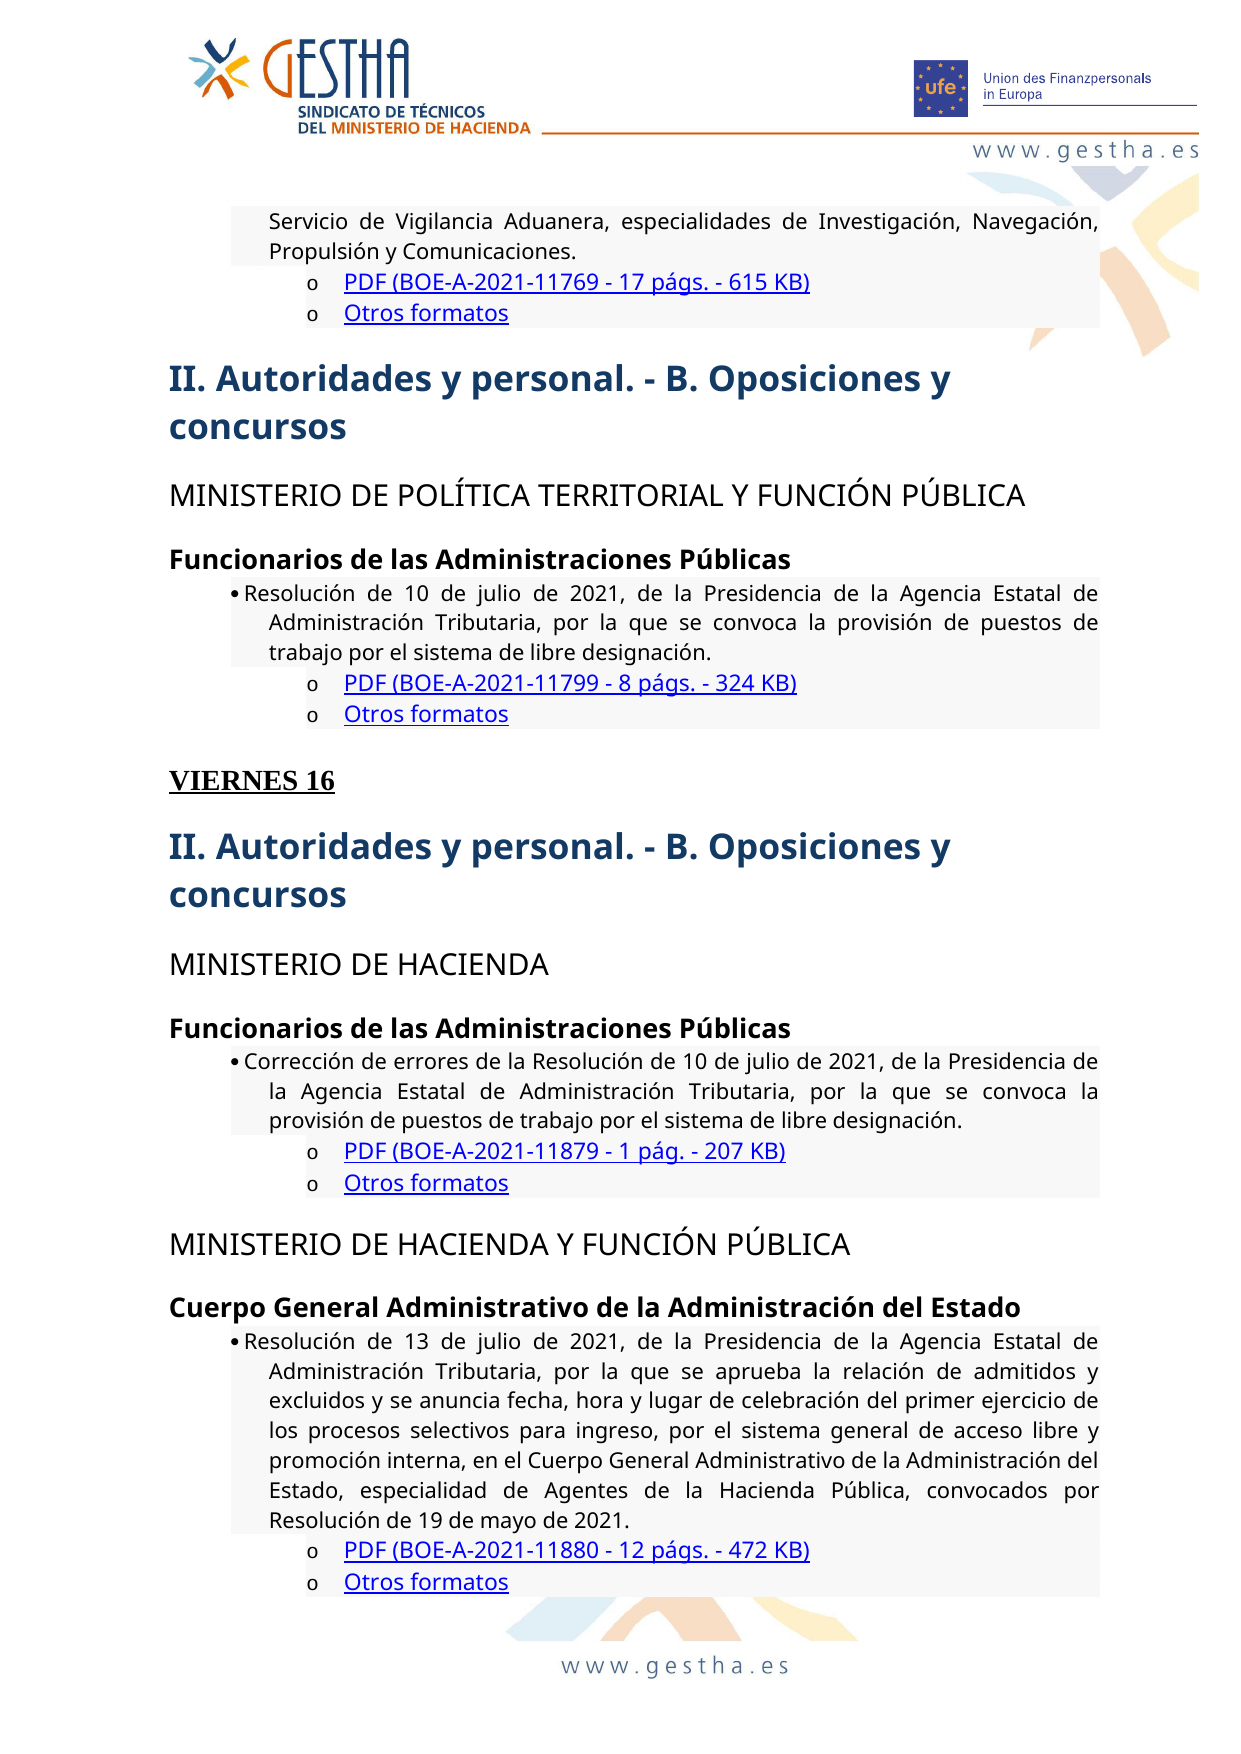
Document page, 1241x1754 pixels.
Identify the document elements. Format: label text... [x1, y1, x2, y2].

list Resolución de 10 de julio de 2021, de la Presidencia de la Agencia Estatal de Administración Tributaria, por la que se convoca la provisión de puestos de trabajo por el sistema de libre designación. [231, 577, 1100, 667]
subtitle Cuerpo General Administrativo de la Administración del Estado [169, 1289, 1125, 1326]
list Otros formatos [306, 1167, 1100, 1198]
subtitle II. Autoridades y personal. - B. Oposiciones y concursos [169, 821, 1125, 918]
list Otros formatos [306, 698, 1100, 729]
subtitle Funcionarios de las Administraciones Públicas [169, 1009, 1125, 1046]
subtitle MINISTERIO DE HACIENDA [169, 943, 1125, 984]
list PDF (BOE-A-2021-11879 - 1 pág. - 207 KB) [306, 1135, 1100, 1167]
list PDF (BOE-A-2021-11769 - 17 págs. - 615 KB) [306, 266, 1100, 297]
list PDF (BOE-A-2021-11799 - 8 págs. - 324 KB) [306, 667, 1100, 698]
text VIERNES 16 [169, 763, 1125, 796]
picture [187, 37, 1200, 441]
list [231, 206, 1100, 266]
subtitle II. Autoridades y personal. - B. Oposiciones y concursos [169, 353, 1125, 449]
list PDF (BOE-A-2021-11880 - 12 págs. - 472 KB) [306, 1534, 1100, 1566]
list Otros formatos [306, 297, 1100, 328]
list Corrección de errores de la Resolución de 10 de julio de 2021, de la Presidencia de la Agencia Estatal de Administración Tributaria, por la que se convoca la provisión de puestos de trabajo por el sistema de libre designación. [231, 1046, 1100, 1135]
subtitle Funcionarios de las Administraciones Públicas [169, 541, 1125, 577]
list Resolución de 13 de julio de 2021, de la Presidencia de la Agencia Estatal de Administración Tributaria, por la que se aprueba la relación de admitidos y excluidos y se anuncia fecha, hora y lugar de celebración del primer ejercicio de los procesos selectivos para ingreso, por el sistema general de acceso libre y promoción interna, en el Cuerpo General Administrativo de la Administración del Estado, especialidad de Agentes de la Hacienda Pública, convocados por Resolución de 19 de mayo de 2021. [231, 1326, 1100, 1534]
list Otros formatos [306, 1566, 1100, 1597]
subtitle MINISTERIO DE POLÍTICA TERRITORIAL Y FUNCIÓN PÚBLICA [169, 474, 1125, 516]
subtitle MINISTERIO DE HACIENDA Y FUNCIÓN PÚBLICA [169, 1223, 1125, 1264]
picture [168, 1316, 1181, 1680]
